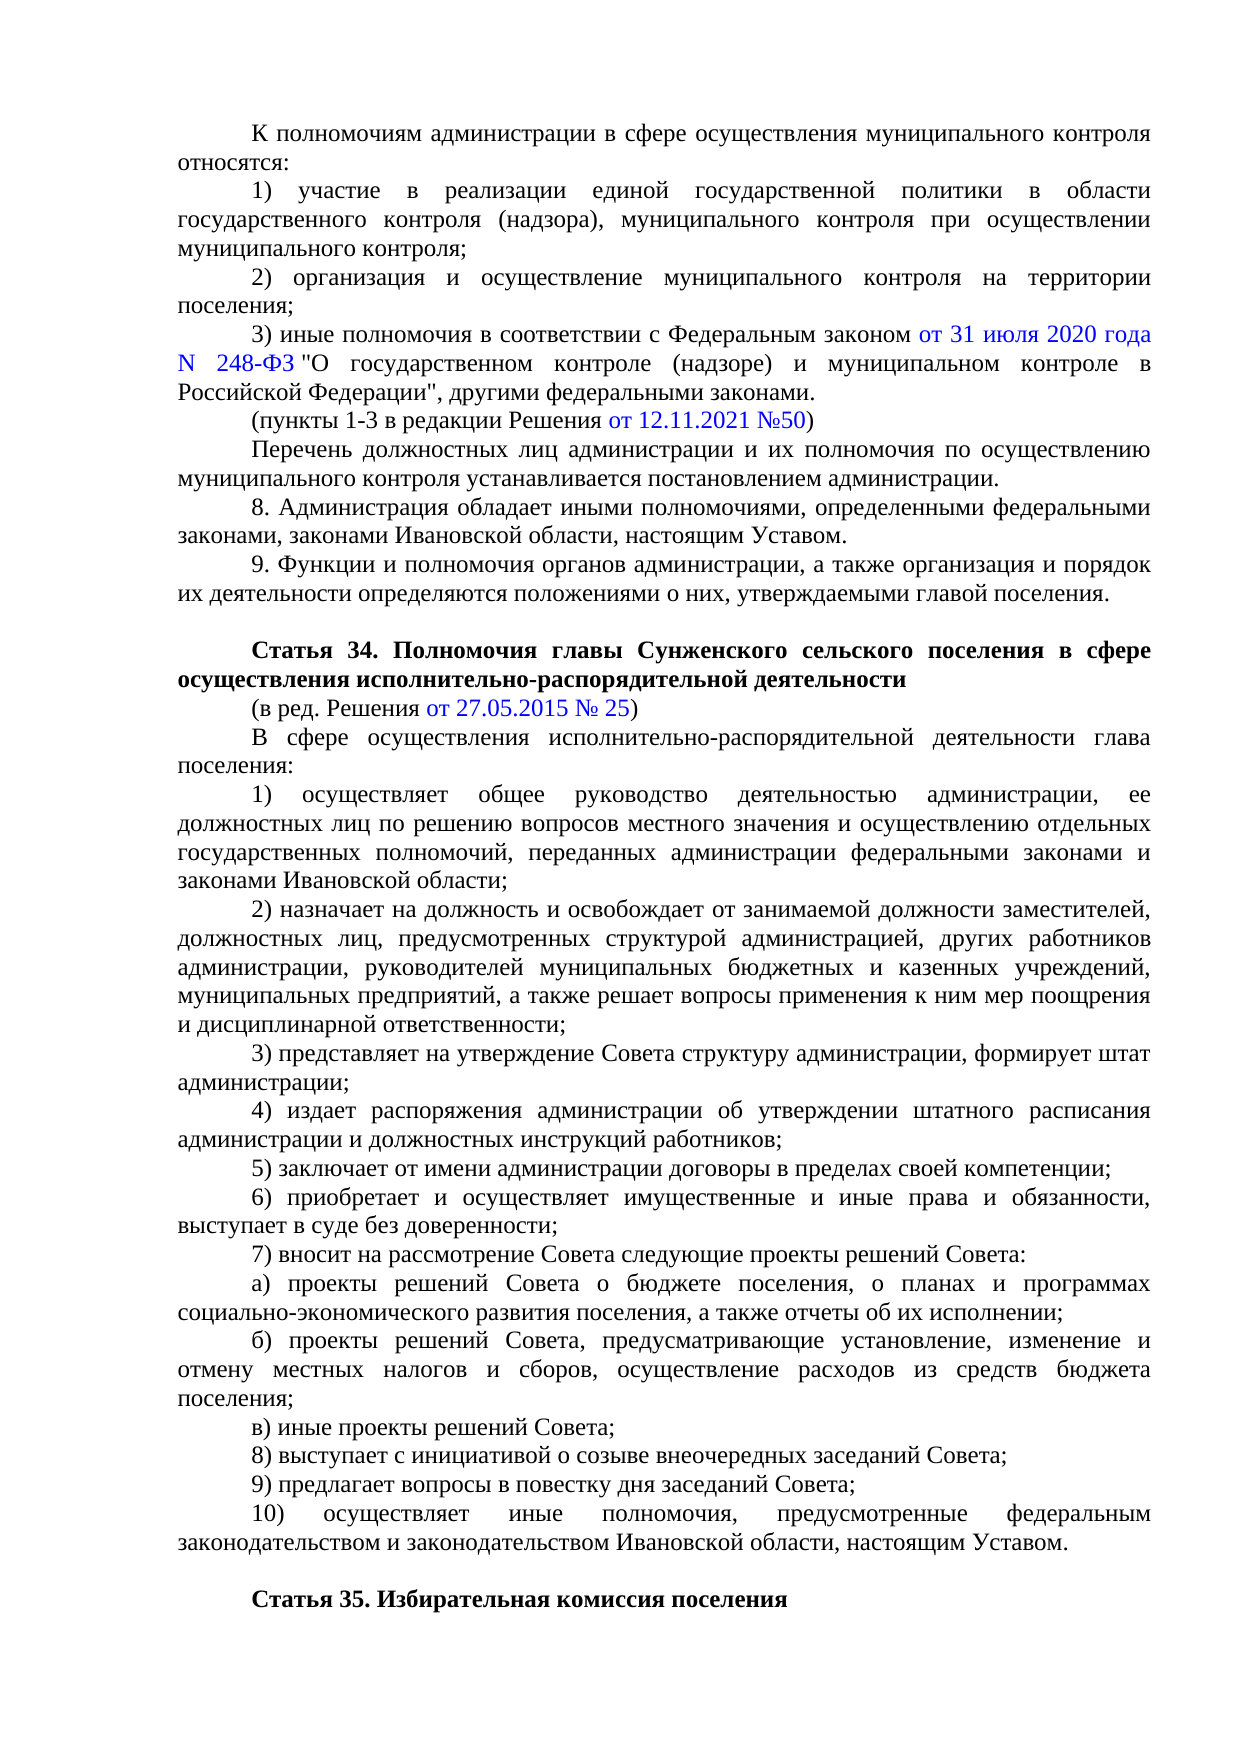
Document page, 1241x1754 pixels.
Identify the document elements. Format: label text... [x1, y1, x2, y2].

text Статья 35. Избирательная комиссия поселения [177, 1584, 1152, 1613]
text 4) издает распоряжения администрации об утверждении штатного расписания администрации и должностных инструкций работников; [177, 1096, 1152, 1153]
text (в ред. Решения от 27.05.2015 № 25) [177, 693, 1152, 722]
text 2) назначает на должность и освобождает от занимаемой должности заместителей, должностных лиц, предусмотренных структурой администрацией, других работников администрации, руководителей муниципальных бюджетных и казенных учреждений, муниципальных предприятий, а также решает вопросы применения к ним мер поощрения и дисциплинарной ответственности; [177, 894, 1152, 1038]
text 3) представляет на утверждение Совета структуру администрации, формирует штат администрации; [177, 1038, 1152, 1096]
text б) проекты решений Совета, предусматривающие установление, изменение и отмену местных налогов и сборов, осуществление расходов из средств бюджета поселения; [177, 1326, 1152, 1412]
text Статья 34. Полномочия главы Сунженского сельского поселения в сфере осуществления исполнительно-распорядительной деятельности [177, 636, 1152, 693]
text 5) заключает от имени администрации договоры в пределах своей компетенции; [177, 1153, 1152, 1182]
text 9. Функции и полномочия органов администрации, а также организация и порядок их деятельности определяются положениями о них, утверждаемыми главой поселения. [177, 549, 1152, 607]
text а) проекты решений Совета о бюджете поселения, о планах и программах социально-экономического развития поселения, а также отчеты об их исполнении; [177, 1268, 1152, 1326]
text 9) предлагает вопросы в повестку дня заседаний Совета; [177, 1469, 1152, 1498]
text 2) организация и осуществление муниципального контроля на территории поселения; [177, 262, 1152, 319]
text 10) осуществляет иные полномочия, предусмотренные федеральным законодательством и законодательством Ивановской области, настоящим Уставом. [177, 1498, 1152, 1556]
text 6) приобретает и осуществляет имущественные и иные права и обязанности, выступает в суде без доверенности; [177, 1182, 1152, 1239]
text 8. Администрация обладает иными полномочиями, определенными федеральными законами, законами Ивановской области, настоящим Уставом. [177, 492, 1152, 549]
text К полномочиям администрации в сфере осуществления муниципального контроля относятся: [177, 118, 1152, 176]
text В сфере осуществления исполнительно-распорядительной деятельности глава поселения: [177, 722, 1152, 779]
text 3) иные полномочия в соответствии с Федеральным законом от 31 июля 2020 года N 248-ФЗ "О государственном контроле (надзоре) и муниципальном контроле в Российской Федерации", другими федеральными законами. [177, 319, 1152, 406]
text (пункты 1-3 в редакции Решения от 12.11.2021 №50) [177, 406, 1152, 434]
text 7) вносит на рассмотрение Совета следующие проекты решений Совета: [177, 1239, 1152, 1268]
text 8) выступает с инициативой о созыве внеочередных заседаний Совета; [177, 1441, 1152, 1469]
text 1) осуществляет общее руководство деятельностью администрации, ее должностных лиц по решению вопросов местного значения и осуществлению отдельных государственных полномочий, переданных администрации федеральными законами и законами Ивановской области; [177, 779, 1152, 894]
text в) иные проекты решений Совета; [177, 1412, 1152, 1441]
text 1) участие в реализации единой государственной политики в области государственного контроля (надзора), муниципального контроля при осуществлении муниципального контроля; [177, 176, 1152, 262]
text Перечень должностных лиц администрации и их полномочия по осуществлению муниципального контроля устанавливается постановлением администрации. [177, 434, 1152, 492]
